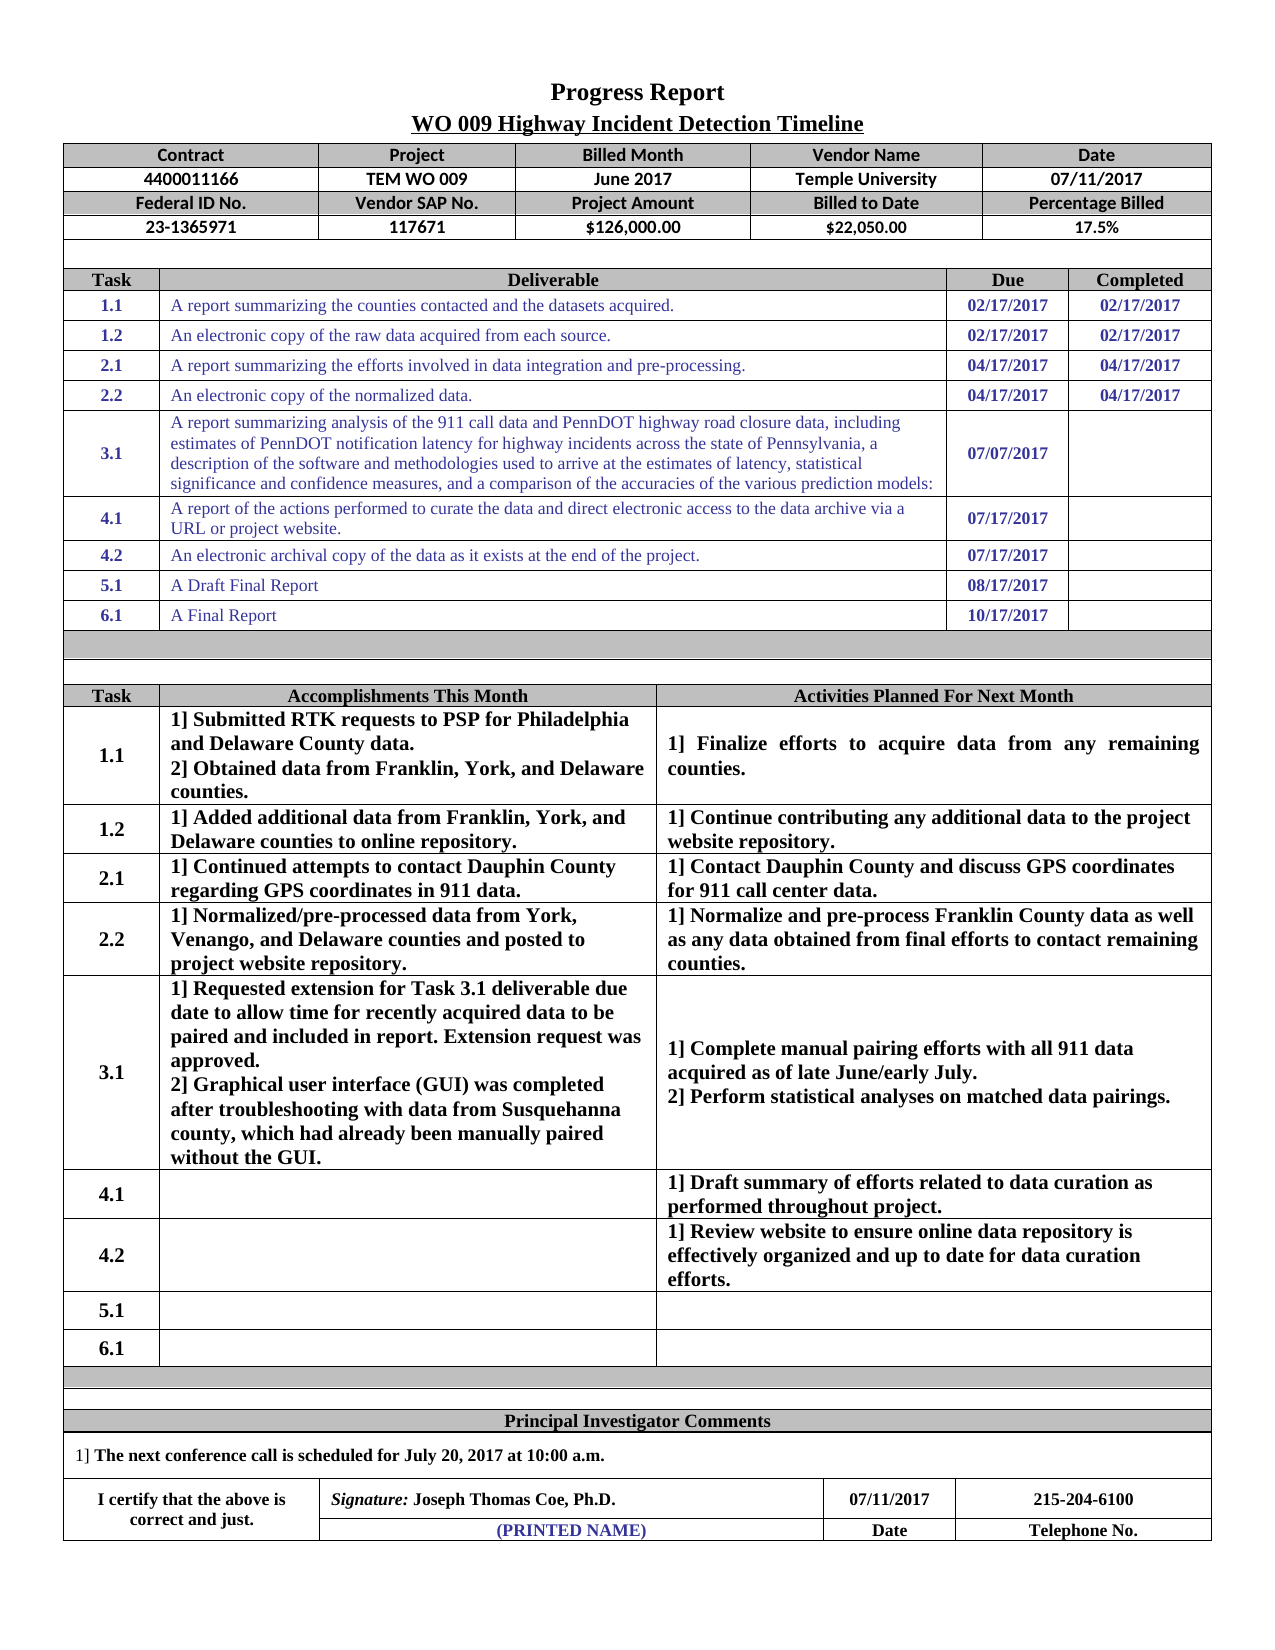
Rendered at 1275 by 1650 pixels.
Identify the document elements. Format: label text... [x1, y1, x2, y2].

table_cell Billed Month [516, 144, 750, 167]
table_cell 1] Requested extension for Task 3.1 deliverable due date to allow time for recently acquired data to be paired and included in report. Extension request was approved. 2] Graphical user interface (GUI) was completed after troubleshooting with data from Susquehanna county, which had already been manually paired without the GUI. [160, 976, 656, 1169]
table_cell 1] Continued attempts to contact Dauphin County regarding GPS coordinates in 911 data. [160, 854, 656, 902]
table_cell [751, 168, 982, 191]
table_cell An electronic copy of the raw data acquired from each source. [160, 321, 946, 350]
table_cell 4400011166 [64, 168, 318, 191]
table_cell [1069, 601, 1211, 630]
table_cell 1] Added additional data from Franklin, York, and Delaware counties to online repository. [160, 805, 656, 853]
table_cell 2.1 [64, 854, 159, 902]
table_cell 02/17/2017 [1069, 291, 1211, 320]
table_cell 2.2 [64, 381, 159, 410]
table_cell 1] Submitted RTK requests to PSP for Philadelphia and Delaware County data. 2] Obtained data from Franklin, York, and Delaware counties. [160, 707, 656, 803]
table_cell [64, 1367, 1211, 1387]
table_cell Completed [1069, 269, 1211, 290]
table_cell 1] Finalize efforts to acquire data from any remaining counties. [657, 707, 1211, 803]
table_cell 1.1 [64, 291, 159, 320]
table_cell An electronic archival copy of the data as it exists at the end of the project. [160, 541, 946, 570]
table_cell Date [983, 144, 1211, 167]
table_cell 3.1 [64, 976, 159, 1169]
table_cell Due [947, 269, 1068, 290]
table_cell Percentage Billed [983, 192, 1211, 214]
table_cell 1] Draft summary of efforts related to data curation as performed throughout project. [657, 1170, 1211, 1218]
table_cell 1.2 [64, 805, 159, 853]
table_cell [657, 1330, 1211, 1366]
table_cell Activities Planned For Next Month [657, 685, 1211, 706]
table_cell 6.1 [64, 601, 159, 630]
table_cell A Final Report [160, 601, 946, 630]
table_cell 215-204-6100 [956, 1479, 1211, 1518]
table_cell 07/11/2017 [824, 1479, 955, 1518]
table_cell 2.2 [64, 903, 159, 975]
table_cell 4.2 [64, 541, 159, 570]
table_cell June 2017 [516, 168, 750, 191]
table_cell 4.1 [64, 497, 159, 540]
table_cell 17.5% [983, 216, 1211, 238]
table_cell Date [824, 1519, 955, 1540]
table_cell A report of the actions performed to curate the data and direct electronic access to the data archive via a URL or project website. [160, 497, 946, 540]
table_cell A report summarizing the counties contacted and the datasets acquired. [160, 291, 946, 320]
table_cell 4.2 [64, 1219, 159, 1291]
table_cell Vendor SAP No. [319, 192, 515, 214]
table_cell 3.1 [64, 411, 159, 496]
table_cell 04/17/2017 [1069, 351, 1211, 380]
table_cell WO 009 Highway Incident Detection Timeline [64, 106, 1211, 143]
table_cell 5.1 [64, 571, 159, 600]
table_cell 04/17/2017 [947, 381, 1068, 410]
table_cell 04/17/2017 [947, 351, 1068, 380]
table_cell Deliverable [160, 269, 946, 290]
table_cell Signature: Joseph Thomas Coe, Ph.D. [320, 1479, 823, 1518]
table_cell [64, 1389, 1211, 1409]
table_cell [160, 1292, 656, 1328]
table_cell Billed to Date [751, 192, 982, 214]
table_cell 1] Continue contributing any additional data to the project website repository. [657, 805, 1211, 853]
table_cell Federal ID No. [64, 192, 318, 214]
table_cell 1] The next conference call is scheduled for July 20, 2017 at 10:00 a.m. [64, 1433, 1211, 1478]
table_cell 1] Contact Dauphin County and discuss GPS coordinates for 911 call center data. [657, 854, 1211, 902]
table_cell 07/17/2017 [947, 497, 1068, 540]
table_cell Principal Investigator Comments [64, 1410, 1211, 1431]
table_cell 6.1 [64, 1330, 159, 1366]
table_cell 117671 [319, 216, 515, 238]
table_cell Task [64, 685, 159, 706]
table_cell 1] Normalize and pre-process Franklin County data as well as any data obtained from final efforts to contact remaining counties. [657, 903, 1211, 975]
table_cell A report summarizing analysis of the 911 call data and PennDOT highway road closure data, including estimates of PennDOT notification latency for highway incidents across the state of Pennsylvania, a description of the software and methodologies used to arrive at the estimates of latency, statistical significance and confidence measures, and a comparison of the accuracies of the various prediction models: [160, 411, 946, 496]
table_cell Task [64, 269, 159, 290]
table_cell Project [319, 144, 515, 167]
table_cell Contract [64, 144, 318, 167]
table_cell [1069, 571, 1211, 600]
table_cell 1] Review website to ensure online data repository is effectively organized and up to date for data curation efforts. [657, 1219, 1211, 1291]
table_cell [160, 1219, 656, 1291]
table_cell 04/17/2017 [1069, 381, 1211, 410]
table_cell [1069, 411, 1211, 496]
table_cell [1069, 541, 1211, 570]
table_cell [64, 631, 1211, 658]
table_cell $126,000.00 [516, 216, 750, 238]
table_cell I certify that the above is correct and just. [64, 1479, 319, 1540]
table_cell TEM WO 009 [319, 168, 515, 191]
table_cell 08/17/2017 [947, 571, 1068, 600]
table_cell 4.1 [64, 1170, 159, 1218]
table_cell [160, 1330, 656, 1366]
table_cell [64, 660, 1211, 684]
table_cell An electronic copy of the normalized data. [160, 381, 946, 410]
table_cell [160, 1170, 656, 1218]
table_cell Project Amount [516, 192, 750, 214]
table_cell Accomplishments This Month [160, 685, 656, 706]
table_cell 1] Normalized/pre-processed data from York, Venango, and Delaware counties and posted to project website repository. [160, 903, 656, 975]
table_cell 07/07/2017 [947, 411, 1068, 496]
table_cell $22,050.00 [751, 216, 982, 238]
table_cell 1.1 [64, 707, 159, 803]
table_cell (PRINTED NAME) [320, 1519, 823, 1540]
table_cell 10/17/2017 [947, 601, 1068, 630]
table_cell Vendor Name [751, 144, 982, 167]
table_cell 23-1365971 [64, 216, 318, 238]
table_cell 02/17/2017 [947, 321, 1068, 350]
table_header Progress Report [64, 75, 1211, 106]
table_cell Telephone No. [956, 1519, 1211, 1540]
table_cell [657, 1292, 1211, 1328]
table_cell 2.1 [64, 351, 159, 380]
table_cell 1.2 [64, 321, 159, 350]
table_cell A report summarizing the efforts involved in data integration and pre-processing. [160, 351, 946, 380]
table_cell A Draft Final Report [160, 571, 946, 600]
table_cell [1069, 497, 1211, 540]
table_cell 02/17/2017 [1069, 321, 1211, 350]
table_cell 07/17/2017 [947, 541, 1068, 570]
table_cell 07/11/2017 [983, 168, 1211, 191]
table_cell 02/17/2017 [947, 291, 1068, 320]
table_cell [64, 240, 1211, 267]
table_cell 5.1 [64, 1292, 159, 1328]
table_cell 1] Complete manual pairing efforts with all 911 data acquired as of late June/early July. 2] Perform statistical analyses on matched data pairings. [657, 976, 1211, 1169]
